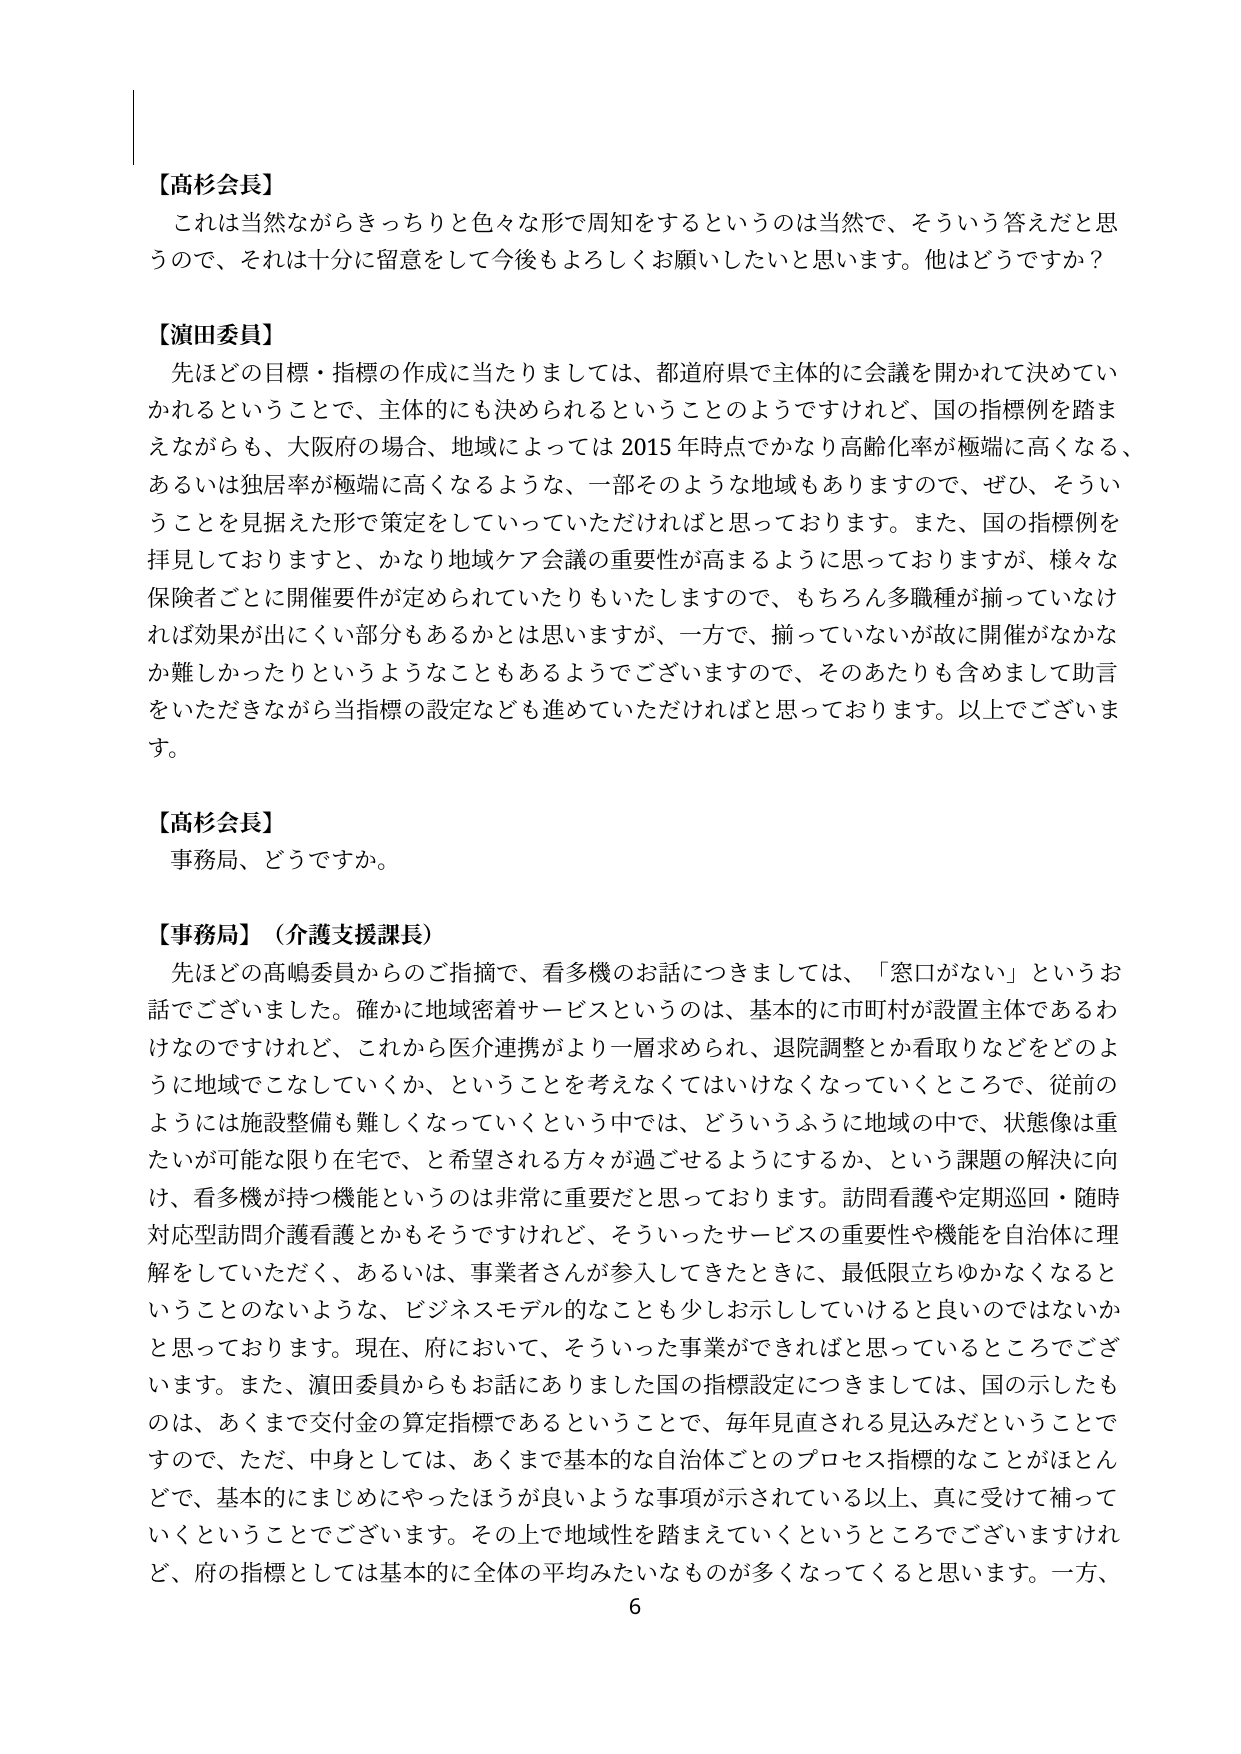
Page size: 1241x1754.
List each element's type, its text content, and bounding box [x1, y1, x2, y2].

text 【髙杉会長】 [148, 802, 1122, 840]
text 事務局、どうですか。 [148, 840, 1122, 877]
text 【事務局】（介護支援課長） [148, 915, 1122, 952]
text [148, 952, 1122, 1590]
text 先ほどの目標・指標の作成に当たりましては、都道府県で主体的に会議を開かれて決めていかれるということで、主体的にも決められるということのようですけれど、国の指標例を踏まえながらも、大阪府の場合、地域によっては2015年時点でかなり高齢化率が極端に高くなる、あるいは独居率が極端に高くなるような、一部そのような地域もありますので、ぜひ、そういうことを見据えた形で策定をしていっていただければと思っております。また、国の指標例を拝見しておりますと、かなり地域ケア会議の重要性が高まるように思っておりますが、様々な保険者ごとに開催要件が定められていたりもいたしますので、もちろん多職種が揃っていなければ効果が出にくい部分もあるかとは思いますが、一方で、揃っていないが故に開催がなかなか難しかったりというようなこともあるようでございますので、そのあたりも含めまして助言をいただきながら当指標の設定なども進めていただければと思っております。以上でございます。 [148, 352, 1122, 765]
text 【濵田委員】 [148, 315, 1122, 352]
text これは当然ながらきっちりと色々な形で周知をするというのは当然で、そういう答えだと思うので、それは十分に留意をして今後もよろしくお願いしたいと思います。他はどうですか？ [148, 202, 1122, 277]
text 【髙杉会長】 [148, 165, 1122, 202]
